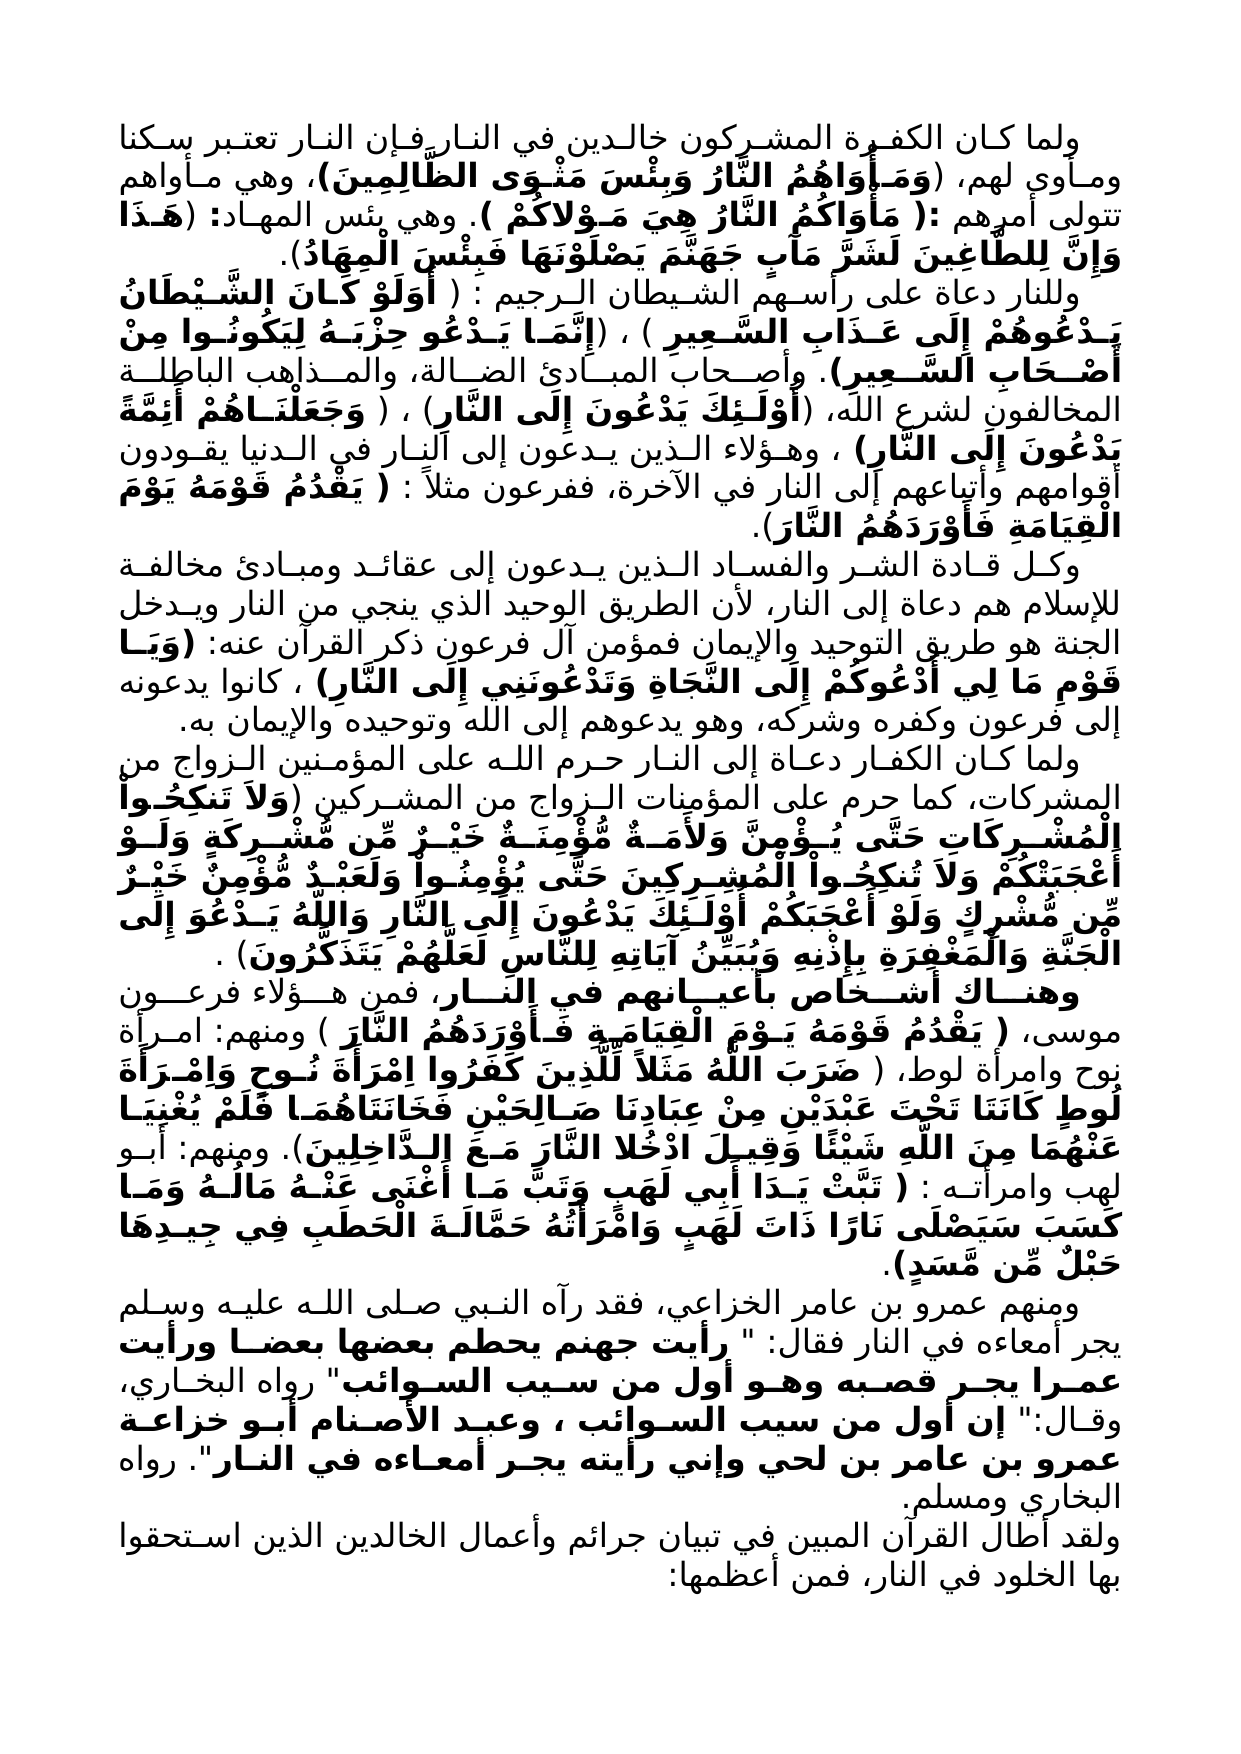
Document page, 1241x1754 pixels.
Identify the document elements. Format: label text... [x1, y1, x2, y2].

text ولما كان الكفرة المشركون خالدين في النار فإن النار تعتبر سكنا ومأوى لهم، (وَمَأْوَاهُمُ النَّارُ وَبِئْسَ مَثْوَى الظَّالِمِينَ)، وهي مأواهم تتولى أمرهم :( مَأْوَاكُمُ النَّارُ هِيَ مَوْلاكُمْ ). وهي بئس المهاد: (هَذَا وَإِنَّ لِلطَّاغِينَ لَشَرَّ مَآبٍ جَهَنَّمَ يَصْلَوْنَهَا فَبِئْسَ الْمِهَادُ). [118, 118, 1122, 273]
text وهناك أشخاص بأعيانهم في النار، فمن هؤلاء فرعون موسى، ( يَقْدُمُ قَوْمَهُ يَوْمَ الْقِيَامَةِ فَأَوْرَدَهُمُ النَّارَ ) ومنهم: امرأة نوح وامرأة لوط، ( ضَرَبَ اللَّهُ مَثَلاً لِّلَّذِينَ كَفَرُوا اِمْرَأَةَ نُوحٍ وَاِمْرَأَةَ لُوطٍ كَانَتَا تَحْتَ عَبْدَيْنِ مِنْ عِبَادِنَا صَالِحَيْنِ فَخَانَتَاهُمَا فَلَمْ يُغْنِيَا عَنْهُمَا مِنَ اللَّهِ شَيْئًا وَقِيلَ ادْخُلا النَّارَ مَعَ الدَّاخِلِينَ). ومنهم: أبو لهب وامرأته : ( تَبَّتْ يَدَا أَبِي لَهَبٍ وَتَبَّ مَا أَغْنَى عَنْهُ مَالُهُ وَمَا كَسَبَ سَيَصْلَى نَارًا ذَاتَ لَهَبٍ وَامْرَأَتُهُ حَمَّالَةَ الْحَطَبِ فِي جِيدِهَا حَبْلٌ مِّن مَّسَدٍ). [118, 973, 1122, 1284]
text وللنار دعاة على رأسهم الشيطان الرجيم : ( أَوَلَوْ كَانَ الشَّيْطَانُ يَدْعُوهُمْ إِلَى عَذَابِ السَّعِيرِ ) ، (إِنَّمَا يَدْعُو حِزْبَهُ لِيَكُونُوا مِنْ أَصْحَابِ السَّعِيرِ). وأصحاب المبادئ الضالة، والمذاهب الباطلة المخالفون لشرع الله، (أُوْلَـئِكَ يَدْعُونَ إِلَى النَّارِ) ، ( وَجَعَلْنَاهُمْ أَئِمَّةً يَدْعُونَ إِلَى النَّارِ) ، وهؤلاء الذين يدعون إلى النار في الدنيا يقودون أقوامهم وأتباعهم إلى النار في الآخرة، ففرعون مثلاً : ( يَقْدُمُ قَوْمَهُ يَوْمَ الْقِيَامَةِ فَأَوْرَدَهُمُ النَّارَ). [118, 273, 1122, 546]
text ومنهم عمرو بن عامر الخزاعي، فقد رآه النبي صلى الله عليه وسلم يجر أمعاءه في النار فقال: " رأيت جهنم يحطم بعضها بعضا ورأيت عمرا يجر قصبه وهو أول من سيب السوائب" رواه البخاري، وقال:" إن أول من سيب السوائب ، وعبد الأصنام أبو خزاعة عمرو بن عامر بن لحي وإني رأيته يجر أمعاءه في النار". رواه البخاري ومسلم. [118, 1284, 1122, 1517]
text ولما كان الكفار دعاة إلى النار حرم الله على المؤمنين الزواج من المشركات، كما حرم على المؤمنات الزواج من المشركين (وَلاَ تَنكِحُواْ الْمُشْرِكَاتِ حَتَّى يُؤْمِنَّ وَلأَمَةٌ مُّؤْمِنَةٌ خَيْرٌ مِّن مُّشْرِكَةٍ وَلَوْ أَعْجَبَتْكُمْ وَلاَ تُنكِحُواْ الْمُشِرِكِينَ حَتَّى يُؤْمِنُواْ وَلَعَبْدٌ مُّؤْمِنٌ خَيْرٌ مِّن مُّشْرِكٍ وَلَوْ أَعْجَبَكُمْ أُوْلَـئِكَ يَدْعُونَ إِلَى النَّارِ وَاللّهُ يَدْعُوَ إِلَى الْجَنَّةِ وَالْمَغْفِرَةِ بِإِذْنِهِ وَيُبَيِّنُ آيَاتِهِ لِلنَّاسِ لَعَلَّهُمْ يَتَذَكَّرُونَ) . [118, 740, 1122, 973]
text وكل قادة الشر والفساد الذين يدعون إلى عقائد ومبادئ مخالفة للإسلام هم دعاة إلى النار، لأن الطريق الوحيد الذي ينجي من النار ويدخل الجنة هو طريق التوحيد والإيمان فمؤمن آل فرعون ذكر القرآن عنه: (وَيَا قَوْمِ مَا لِي أَدْعُوكُمْ إِلَى النَّجَاةِ وَتَدْعُونَنِي إِلَى النَّارِ) ، كانوا يدعونه إلى فرعون وكفره وشركه، وهو يدعوهم إلى الله وتوحيده والإيمان به. [118, 546, 1122, 740]
text ولقد أطال القرآن المبين في تبيان جرائم وأعمال الخالدين الذين استحقوا بها الخلود في النار، فمن أعظمها: [118, 1517, 1122, 1594]
